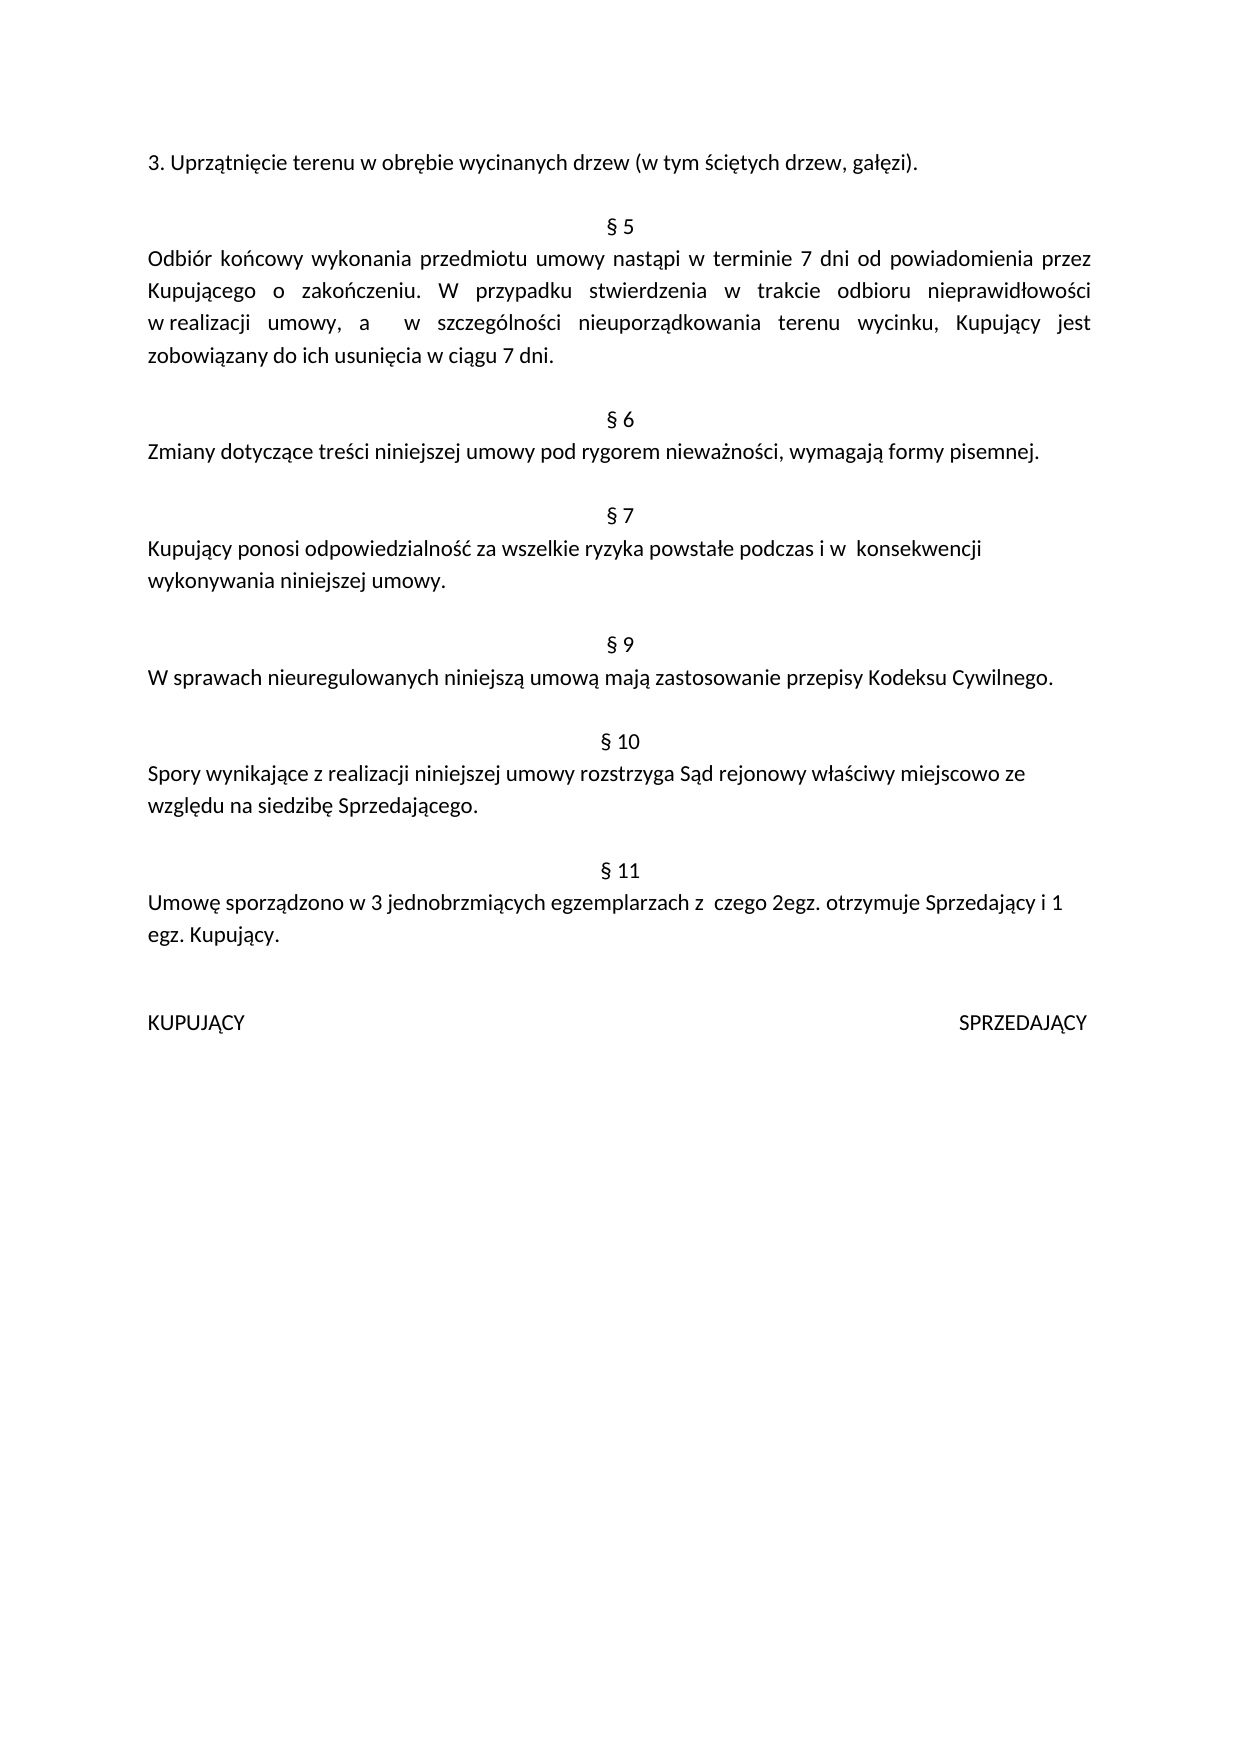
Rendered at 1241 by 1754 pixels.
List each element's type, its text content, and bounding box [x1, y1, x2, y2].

text § 7 [148, 502, 1093, 530]
text Odbiór końcowy wykonania przedmiotu umowy nastąpi w terminie 7 dni od powiadomienia przez Kupującego o zakończeniu. W przypadku stwierdzenia w trakcie odbioru nieprawidłowości w realizacji umowy, a w szczególności nieuporządkowania terenu wycinku, Kupujący jest zobowiązany do ich usunięcia w ciągu 7 dni. [148, 244, 1093, 369]
text § 10 [148, 727, 1093, 755]
text Umowę sporządzono w 3 jednobrzmiących egzemplarzach z czego 2egz. otrzymuje Sprzedający i 1 egz. Kupujący. [148, 888, 1093, 948]
text Kupujący ponosi odpowiedzialność za wszelkie ryzyka powstałe podczas i w konsekwencji wykonywania niniejszej umowy. [148, 534, 1093, 594]
text § 6 [148, 405, 1093, 433]
text 3. Uprzątnięcie terenu w obrębie wycinanych drzew (w tym ściętych drzew, gałęzi). [148, 148, 1093, 176]
text Zmiany dotyczące treści niniejszej umowy pod rygorem nieważności, wymagają formy pisemnej. [148, 437, 1093, 465]
text § 9 [148, 630, 1093, 658]
text § 11 [148, 856, 1093, 884]
text KUPUJĄCY SPRZEDAJĄCY [148, 1008, 1093, 1036]
text Spory wynikające z realizacji niniejszej umowy rozstrzyga Sąd rejonowy właściwy miejscowo ze względu na siedzibę Sprzedającego. [148, 759, 1093, 819]
text § 5 [148, 212, 1093, 240]
text W sprawach nieuregulowanych niniejszą umową mają zastosowanie przepisy Kodeksu Cywilnego. [148, 663, 1093, 691]
